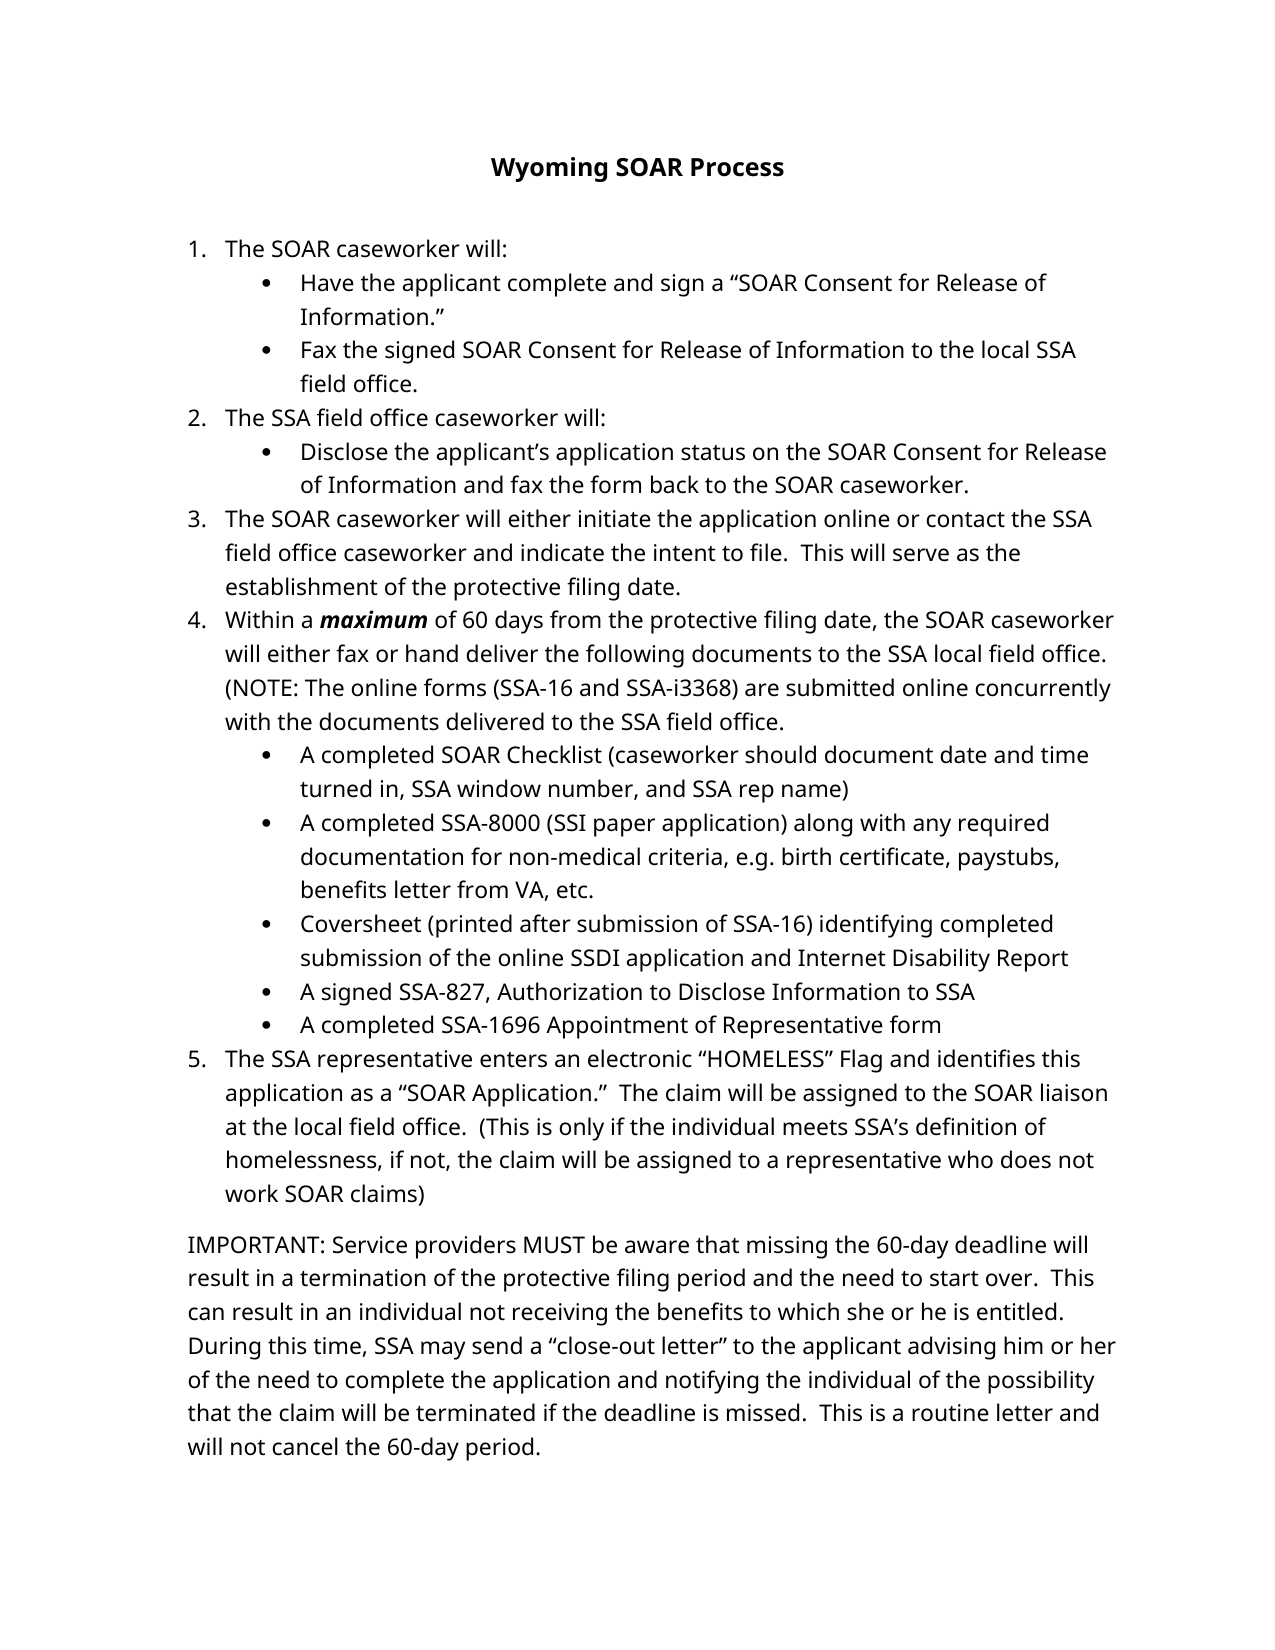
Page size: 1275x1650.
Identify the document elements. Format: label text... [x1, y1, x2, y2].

list The SSA field office caseworker will: [187, 402, 1125, 433]
list A completed SOAR Checklist (caseworker should document date and time turned in, SSA window number, and SSA rep name) [262, 739, 1125, 804]
text IMPORTANT: Service providers MUST be aware that missing the 60-day deadline will result in a termination of the protective filing period and the need to start over. This can result in an individual not receiving the benefits to which she or he is entitled. During this time, SSA may send a “close-out letter” to the applicant advising him or her of the need to complete the application and notifying the individual of the possibility that the claim will be terminated if the deadline is missed. This is a routine letter and will not cancel the 60-day period. [187, 1228, 1125, 1462]
text Wyoming SOAR Process [150, 150, 1125, 214]
list Fax the signed SOAR Consent for Release of Information to the local SSA field office. [262, 334, 1125, 399]
list The SOAR caseworker will either initiate the application online or contact the SSA field office caseworker and indicate the intent to file. This will serve as the establishment of the protective filing date. [187, 503, 1125, 602]
list Within a maximum of 60 days from the protective filing date, the SOAR caseworker will either fax or hand deliver the following documents to the SSA local field office. (NOTE: The online forms (SSA-16 and SSA-i3368) are submitted online concurrently with the documents delivered to the SSA field office. [187, 604, 1125, 737]
list Coversheet (printed after submission of SSA-16) identifying completed submission of the online SSDI application and Internet Disability Report [262, 908, 1125, 973]
list Disclose the applicant’s application status on the SOAR Consent for Release of Information and fax the form back to the SOAR caseworker. [262, 436, 1125, 501]
list Have the applicant complete and sign a “SOAR Consent for Release of Information.” [262, 267, 1125, 332]
list A completed SSA-1696 Appointment of Representative form [262, 1009, 1125, 1041]
list A signed SSA-827, Authorization to Disclose Information to SSA [262, 976, 1125, 1007]
list A completed SSA-8000 (SSI paper application) along with any required documentation for non-medical criteria, e.g. birth certificate, paystubs, benefits letter from VA, etc. [262, 807, 1125, 906]
list The SOAR caseworker will: [187, 233, 1125, 264]
list The SSA representative enters an electronic “HOMELESS” Flag and identifies this application as a “SOAR Application.” The claim will be assigned to the SOAR liaison at the local field office. (This is only if the individual meets SSA’s definition of homelessness, if not, the claim will be assigned to a representative who does not work SOAR claims) [187, 1043, 1125, 1209]
